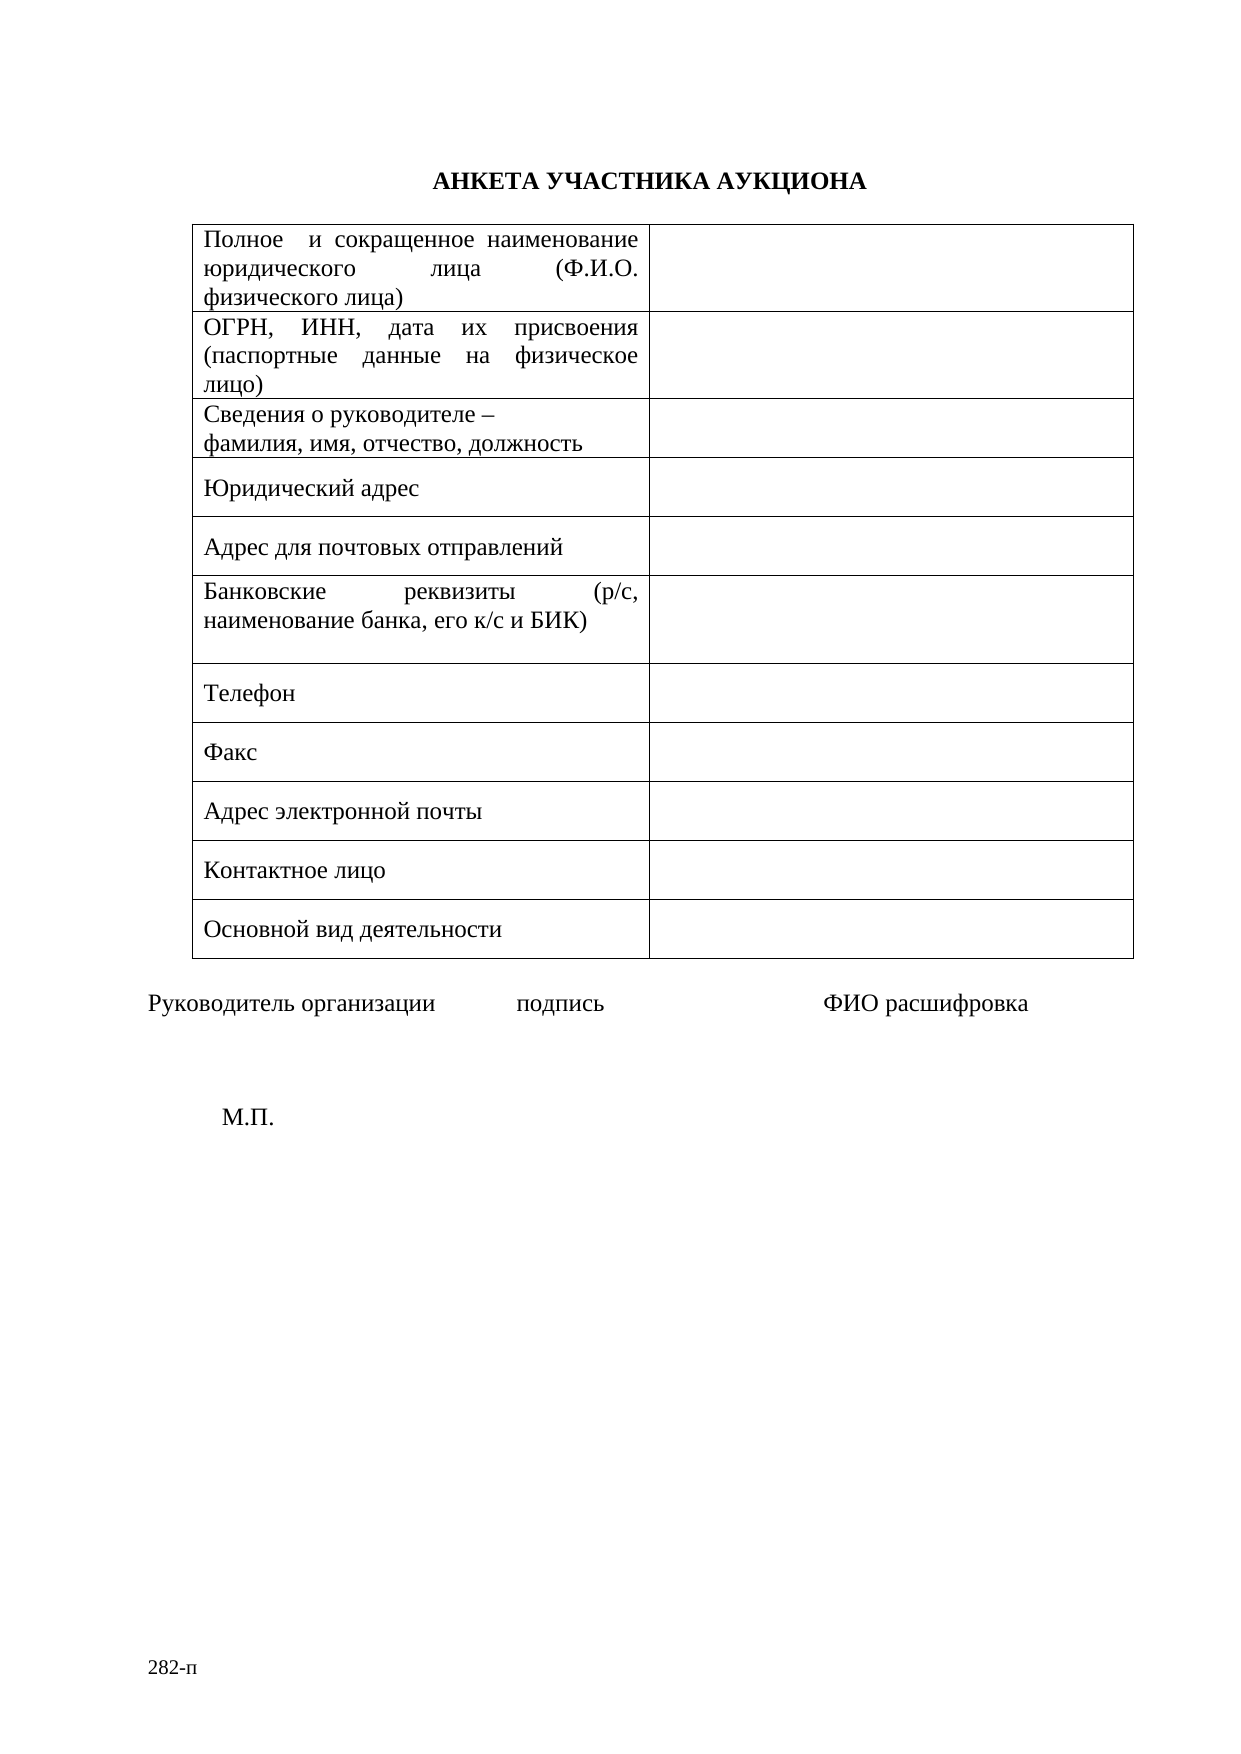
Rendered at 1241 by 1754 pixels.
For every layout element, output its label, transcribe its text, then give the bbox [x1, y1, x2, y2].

table_cell [650, 664, 1133, 722]
table_cell [650, 576, 1133, 663]
table_header [650, 225, 1133, 311]
text Руководитель организации подпись ФИО расшифровка [148, 988, 1152, 1016]
table_cell Основной вид деятельности [193, 900, 649, 958]
table_cell Контактное лицо [193, 841, 649, 899]
table_cell Банковские реквизиты (р/с, наименование банка, его к/с и БИК) [193, 576, 649, 663]
table_cell [650, 312, 1133, 398]
table_cell [650, 517, 1133, 575]
table_cell Факс [193, 723, 649, 781]
table_cell Телефон [193, 664, 649, 722]
text АНКЕТА УЧАСТНИКА АУКЦИОНА [148, 166, 1152, 195]
table_cell [650, 900, 1133, 958]
table_cell [650, 723, 1133, 781]
table_cell Юридический адрес [193, 458, 649, 516]
table_cell Сведения о руководителе – фамилия, имя, отчество, должность [193, 399, 649, 457]
table_cell Адрес для почтовых отправлений [193, 517, 649, 575]
table_cell [650, 782, 1133, 840]
text М.П. [148, 1102, 1152, 1131]
table_cell [650, 399, 1133, 457]
table_cell Адрес электронной почты [193, 782, 649, 840]
table_header Полное и сокращенное наименование юридического лица (Ф.И.О. физического лица) [193, 225, 649, 311]
table_cell [650, 841, 1133, 899]
table_cell [650, 458, 1133, 516]
table_cell ОГРН, ИНН, дата их присвоения (паспортные данные на физическое лицо) [193, 312, 649, 398]
